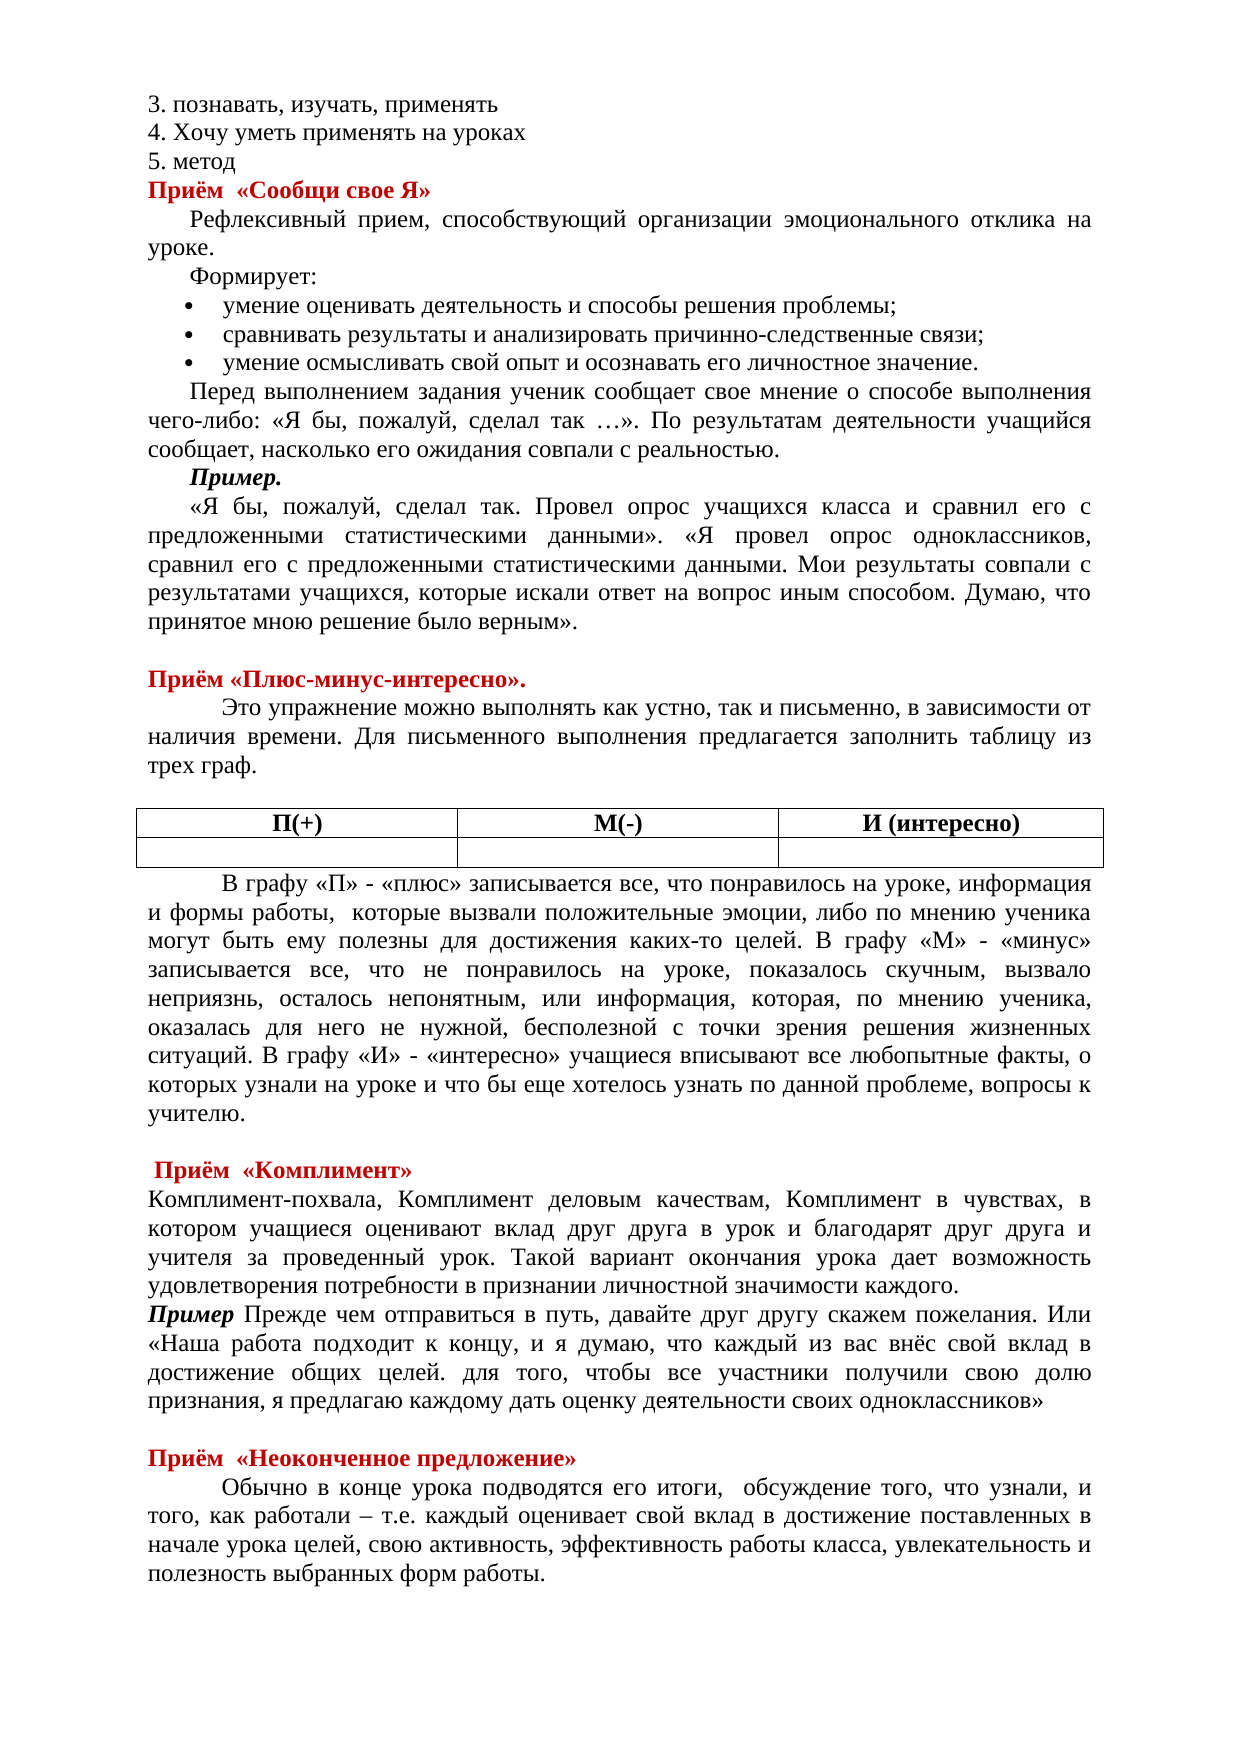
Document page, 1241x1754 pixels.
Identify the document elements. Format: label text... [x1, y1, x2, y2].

table_header М(-) [458, 809, 778, 837]
text Пример Прежде чем отправиться в путь, давайте друг другу скажем пожелания. Или «Наша работа подходит к концу, и я думаю, что каждый из вас внёс свой вклад в достижение общих целей. для того, чтобы все участники получили свою долю признания, я предлагаю каждому дать оценку деятельности своих одноклассников» [148, 1299, 1092, 1414]
text Приём «Плюс-минус-интересно». [148, 664, 1092, 692]
text Формирует: [148, 261, 1092, 290]
subtitle Приём «Сообщи свое Я» [148, 175, 1092, 204]
table_header И (интересно) [779, 809, 1103, 837]
list умение осмысливать свой опыт и осознавать его личностное значение. [185, 347, 1092, 376]
text Приём «Неоконченное предложение» [148, 1443, 1092, 1472]
text 3. познавать, изучать, применять [148, 89, 1092, 117]
text Приём «Комплимент» [148, 1156, 1092, 1184]
text 4. Хочу уметь применять на уроках [148, 117, 1092, 146]
table_header П(+) [137, 809, 457, 837]
text Это упражнение можно выполнять как устно, так и письменно, в зависимости от наличия времени. Для письменного выполнения предлагается заполнить таблицу из трех граф. [148, 692, 1092, 779]
text Пример. [148, 462, 1092, 491]
list умение оценивать деятельность и способы решения проблемы; [185, 290, 1092, 319]
text Рефлексивный прием, способствующий организации эмоционального отклика на уроке. [148, 204, 1092, 261]
text Комплимент-похвала, Комплимент деловым качествам, Комплимент в чувствах, в котором учащиеся оценивают вклад друг друга в урок и благодарят друг друга и учителя за проведенный урок. Такой вариант окончания урока дает возможность удовлетворения потребности в признании личностной значимости каждого. [148, 1184, 1092, 1299]
table_cell [458, 838, 778, 867]
text «Я бы, пожалуй, сделал так. Провел опрос учащихся класса и сравнил его с предложенными статистическими данными». «Я провел опрос одноклассников, сравнил его с предложенными статистическими данными. Мои результаты совпали с результатами учащихся, которые искали ответ на вопрос иным способом. Думаю, что принятое мною решение было верным». [148, 491, 1092, 635]
text 5. метод [148, 146, 1092, 175]
table_cell [779, 838, 1103, 867]
text Обычно в конце урока подводятся его итоги, обсуждение того, что узнали, и того, как работали – т.е. каждый оценивает свой вклад в достижение поставленных в начале урока целей, свою активность, эффективность работы класса, увлекательность и полезность выбранных форм работы. [148, 1472, 1092, 1587]
table_cell [137, 838, 457, 867]
text В графу «П» - «плюс» записывается все, что понравилось на уроке, информация и формы работы, которые вызвали положительные эмоции, либо по мнению ученика могут быть ему полезны для достижения каких-то целей. В графу «М» - «минус» записывается все, что не понравилось на уроке, показалось скучным, вызвало неприязнь, осталось непонятным, или информация, которая, по мнению ученика, оказалась для него не нужной, бесполезной с точки зрения решения жизненных ситуаций. В графу «И» - «интересно» учащиеся вписывают все любопытные факты, о которых узнали на уроке и что бы еще хотелось узнать по данной проблеме, вопросы к учителю. [148, 868, 1092, 1127]
list сравнивать результаты и анализировать причинно-следственные связи; [185, 319, 1092, 347]
text Перед выполнением задания ученик сообщает свое мнение о способе выполнения чего-либо: «Я бы, пожалуй, сделал так …». По результатам деятельности учащийся сообщает, насколько его ожидания совпали с реальностью. [148, 376, 1092, 462]
